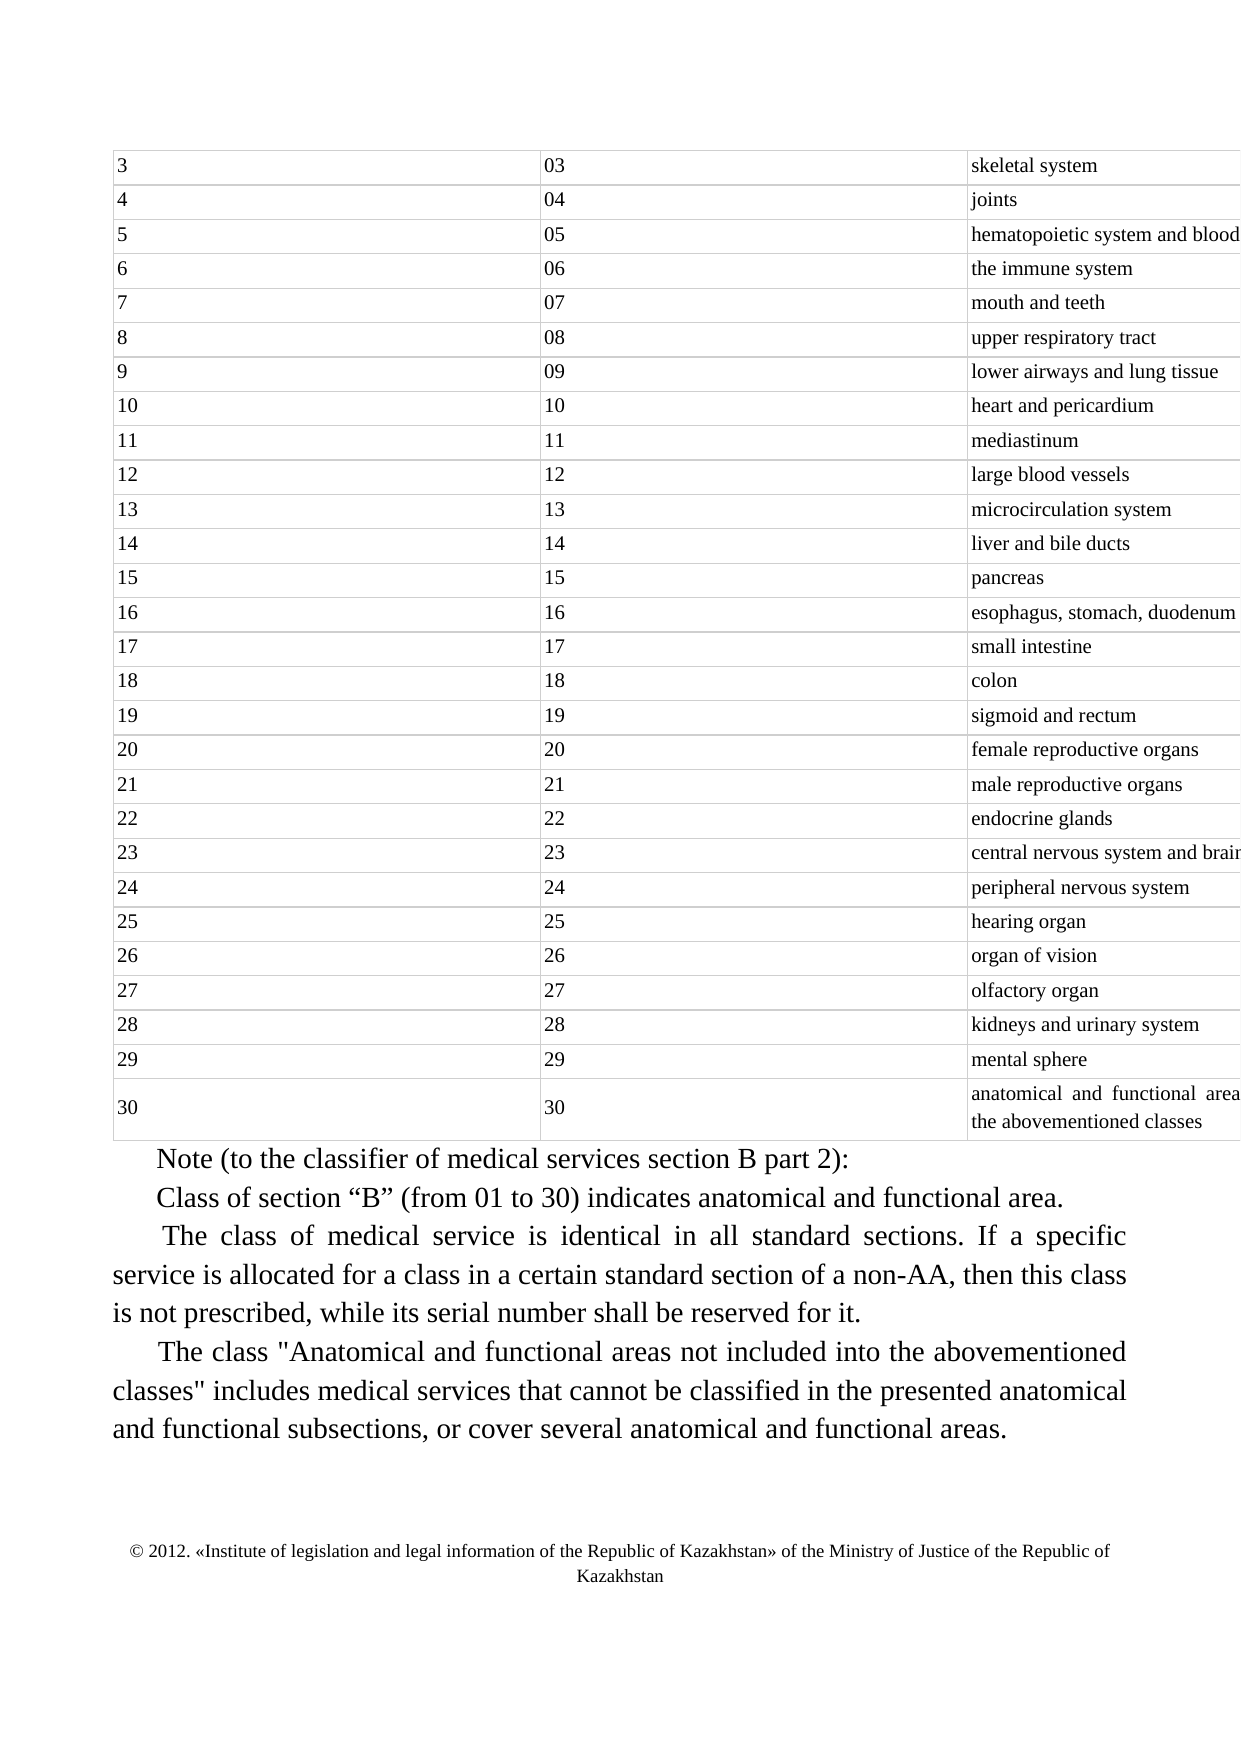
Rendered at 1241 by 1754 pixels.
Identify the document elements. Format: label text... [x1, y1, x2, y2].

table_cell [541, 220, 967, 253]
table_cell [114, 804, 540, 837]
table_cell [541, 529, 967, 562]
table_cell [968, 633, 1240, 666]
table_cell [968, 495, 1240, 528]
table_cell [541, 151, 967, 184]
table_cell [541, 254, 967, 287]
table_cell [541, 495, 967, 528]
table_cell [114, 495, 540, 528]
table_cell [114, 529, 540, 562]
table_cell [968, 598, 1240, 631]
text The class of medical service is identical in all standard sections. If a specific service is allocated for a class in a certain standard section of a non-AA, then this class is not prescribed, while its serial number shall be reserved for it. [112, 1218, 1128, 1329]
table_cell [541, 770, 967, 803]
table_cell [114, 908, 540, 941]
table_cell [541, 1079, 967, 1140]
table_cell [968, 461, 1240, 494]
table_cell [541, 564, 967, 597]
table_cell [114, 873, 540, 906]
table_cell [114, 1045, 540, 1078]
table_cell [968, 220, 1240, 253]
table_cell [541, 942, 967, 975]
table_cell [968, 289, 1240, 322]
text Note (to the classifier of medical services section B part 2): [112, 1141, 1128, 1175]
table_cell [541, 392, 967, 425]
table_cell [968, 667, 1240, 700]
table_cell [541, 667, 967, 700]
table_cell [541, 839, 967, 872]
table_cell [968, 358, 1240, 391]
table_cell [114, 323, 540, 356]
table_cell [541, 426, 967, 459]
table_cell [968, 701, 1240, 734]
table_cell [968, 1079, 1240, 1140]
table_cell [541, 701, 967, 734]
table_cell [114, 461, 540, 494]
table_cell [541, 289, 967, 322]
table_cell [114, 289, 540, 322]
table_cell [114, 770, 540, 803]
text Class of section “B” (from 01 to 30) indicates anatomical and functional area. [112, 1180, 1128, 1213]
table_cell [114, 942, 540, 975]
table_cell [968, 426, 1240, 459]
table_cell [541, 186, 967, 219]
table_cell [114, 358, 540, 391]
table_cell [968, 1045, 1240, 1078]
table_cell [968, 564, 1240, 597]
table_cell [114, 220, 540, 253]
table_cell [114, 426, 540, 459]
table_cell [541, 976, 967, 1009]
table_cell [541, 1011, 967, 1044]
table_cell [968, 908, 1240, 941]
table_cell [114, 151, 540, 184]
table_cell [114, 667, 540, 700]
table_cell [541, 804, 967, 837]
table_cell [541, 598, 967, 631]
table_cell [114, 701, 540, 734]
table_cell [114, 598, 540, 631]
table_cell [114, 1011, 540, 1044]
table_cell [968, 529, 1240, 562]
text The class "Anatomical and functional areas not included into the abovementioned classes" includes medical services that cannot be classified in the presented anatomical and functional subsections, or cover several anatomical and functional areas. [112, 1334, 1128, 1445]
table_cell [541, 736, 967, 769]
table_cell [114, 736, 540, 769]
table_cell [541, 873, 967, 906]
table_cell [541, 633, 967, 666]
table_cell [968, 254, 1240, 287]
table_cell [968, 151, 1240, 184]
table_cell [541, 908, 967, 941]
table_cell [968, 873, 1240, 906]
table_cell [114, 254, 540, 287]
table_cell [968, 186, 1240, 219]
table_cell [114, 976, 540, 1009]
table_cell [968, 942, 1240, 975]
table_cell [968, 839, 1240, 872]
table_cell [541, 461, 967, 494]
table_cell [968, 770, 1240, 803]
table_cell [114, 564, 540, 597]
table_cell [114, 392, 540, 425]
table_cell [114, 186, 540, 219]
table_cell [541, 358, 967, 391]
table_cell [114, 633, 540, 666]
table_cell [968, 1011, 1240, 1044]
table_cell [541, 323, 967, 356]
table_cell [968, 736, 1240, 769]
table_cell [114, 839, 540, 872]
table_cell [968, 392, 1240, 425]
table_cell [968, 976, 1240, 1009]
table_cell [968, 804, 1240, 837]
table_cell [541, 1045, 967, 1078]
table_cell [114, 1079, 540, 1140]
text © 2012. «Institute of legislation and legal information of the Republic of Kazakhstan» of the Ministry of Justice of the Republic of Kazakhstan [112, 1540, 1128, 1587]
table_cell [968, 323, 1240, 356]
